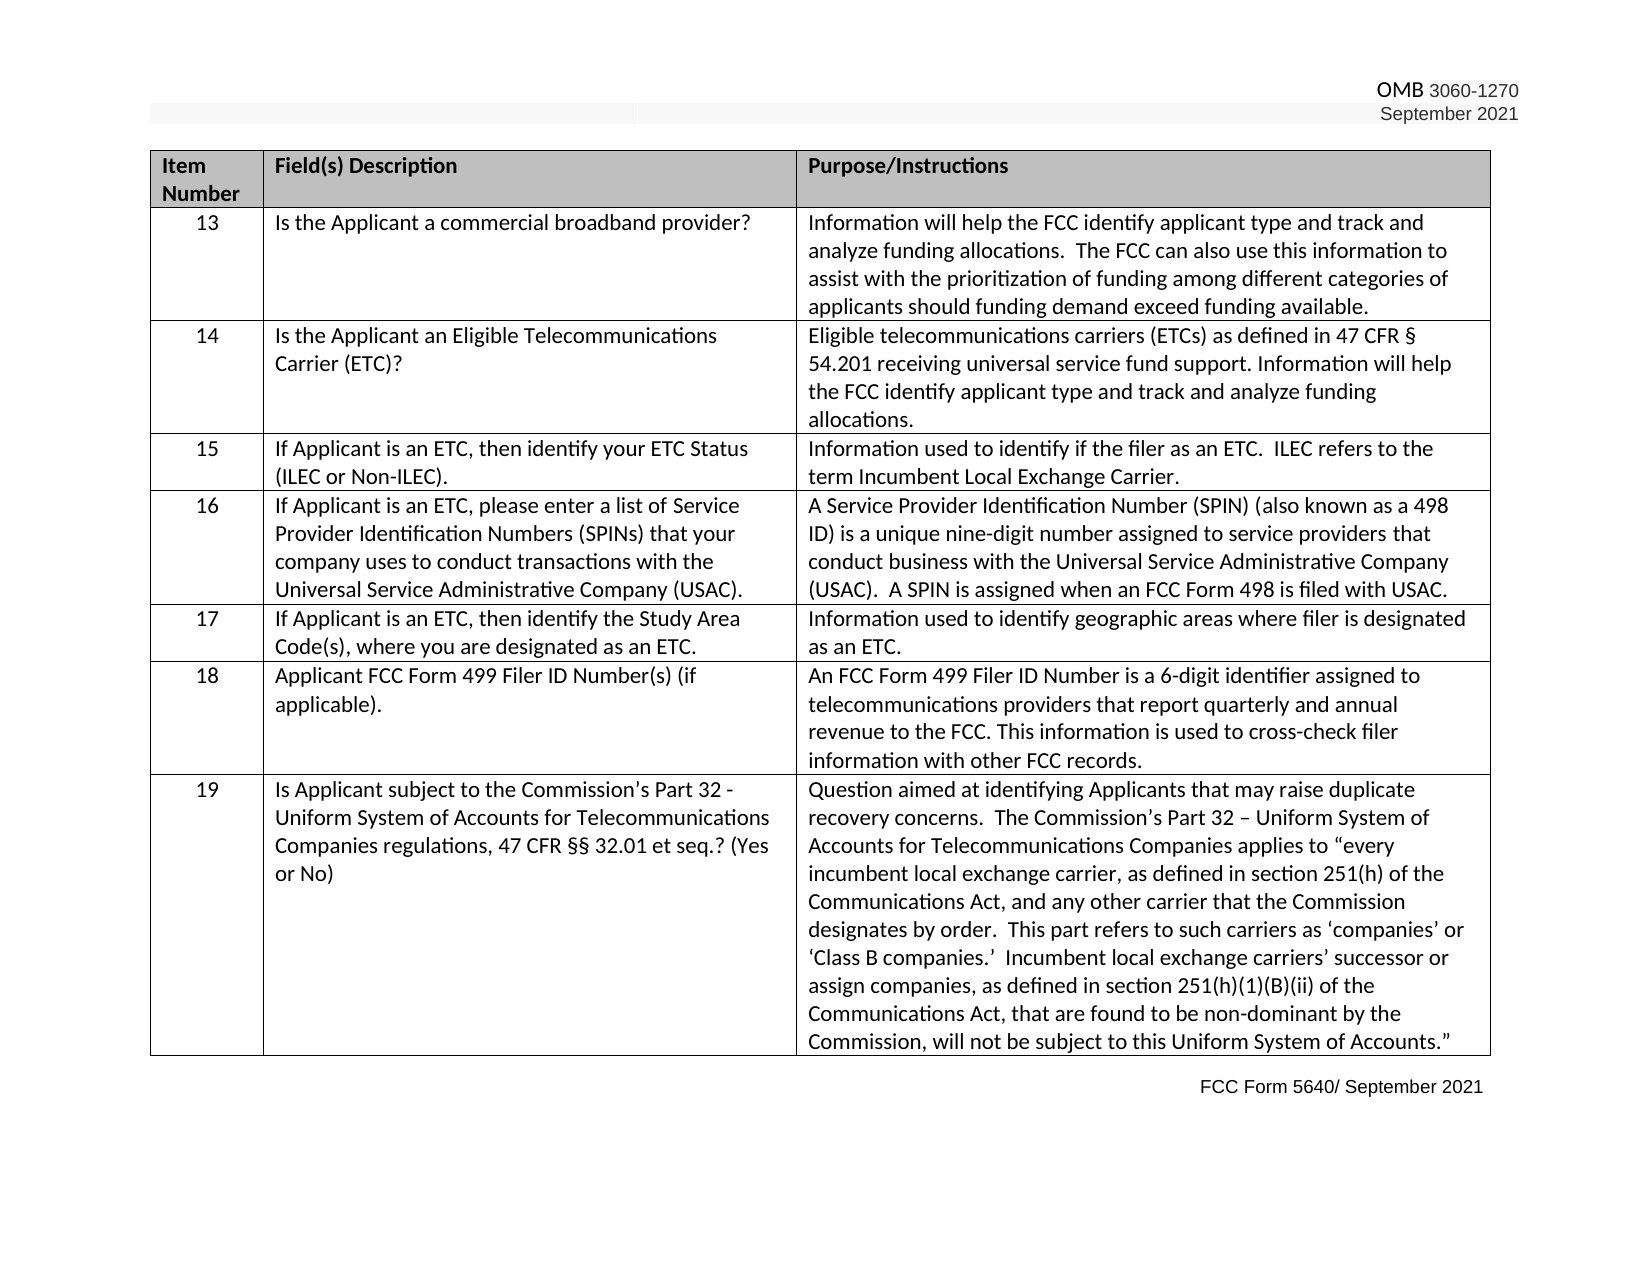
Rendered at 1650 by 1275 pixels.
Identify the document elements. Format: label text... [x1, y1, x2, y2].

table_header Field(s) Description [264, 151, 796, 207]
table_cell 13 [151, 208, 263, 320]
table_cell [797, 775, 1490, 1055]
table_cell Is the Applicant an Eligible Telecommunications Carrier (ETC)? [264, 321, 796, 433]
table_cell Information will help the FCC identify applicant type and track and analyze funding allocations. The FCC can also use this information to assist with the prioritization of funding among different categories of applicants should funding demand exceed funding available. [797, 208, 1490, 320]
table_cell An FCC Form 499 Filer ID Number is a 6-digit identifier assigned to telecommunications providers that report quarterly and annual revenue to the FCC. This information is used to cross-check filer information with other FCC records. [797, 662, 1490, 774]
table_cell Applicant FCC Form 499 Filer ID Number(s) (if applicable). [264, 662, 796, 774]
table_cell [264, 775, 796, 1055]
table_cell 17 [151, 605, 263, 661]
table_cell Information used to identify if the filer as an ETC. ILEC refers to the term Incumbent Local Exchange Carrier. [797, 434, 1490, 490]
table_cell 18 [151, 662, 263, 774]
table_cell 16 [151, 491, 263, 603]
table_cell 15 [151, 434, 263, 490]
table_cell Information used to identify geographic areas where filer is designated as an ETC. [797, 605, 1490, 661]
table_cell 19 [151, 775, 263, 1055]
table_cell If Applicant is an ETC, then identify the Study Area Code(s), where you are designated as an ETC. [264, 605, 796, 661]
table_header Item Number [151, 151, 263, 207]
table_cell A Service Provider Identification Number (SPIN) (also known as a 498 ID) is a unique nine-digit number assigned to service providers that conduct business with the Universal Service Administrative Company (USAC). A SPIN is assigned when an FCC Form 498 is filed with USAC. [797, 491, 1490, 603]
table_header Purpose/Instructions [797, 151, 1490, 207]
table_cell If Applicant is an ETC, then identify your ETC Status (ILEC or Non-ILEC). [264, 434, 796, 490]
table_cell If Applicant is an ETC, please enter a list of Service Provider Identification Numbers (SPINs) that your company uses to conduct transactions with the Universal Service Administrative Company (USAC). [264, 491, 796, 603]
table_cell Is the Applicant a commercial broadband provider? [264, 208, 796, 320]
table_cell 14 [151, 321, 263, 433]
table_cell Eligible telecommunications carriers (ETCs) as defined in 47 CFR § 54.201 receiving universal service fund support. Information will help the FCC identify applicant type and track and analyze funding allocations. [797, 321, 1490, 433]
